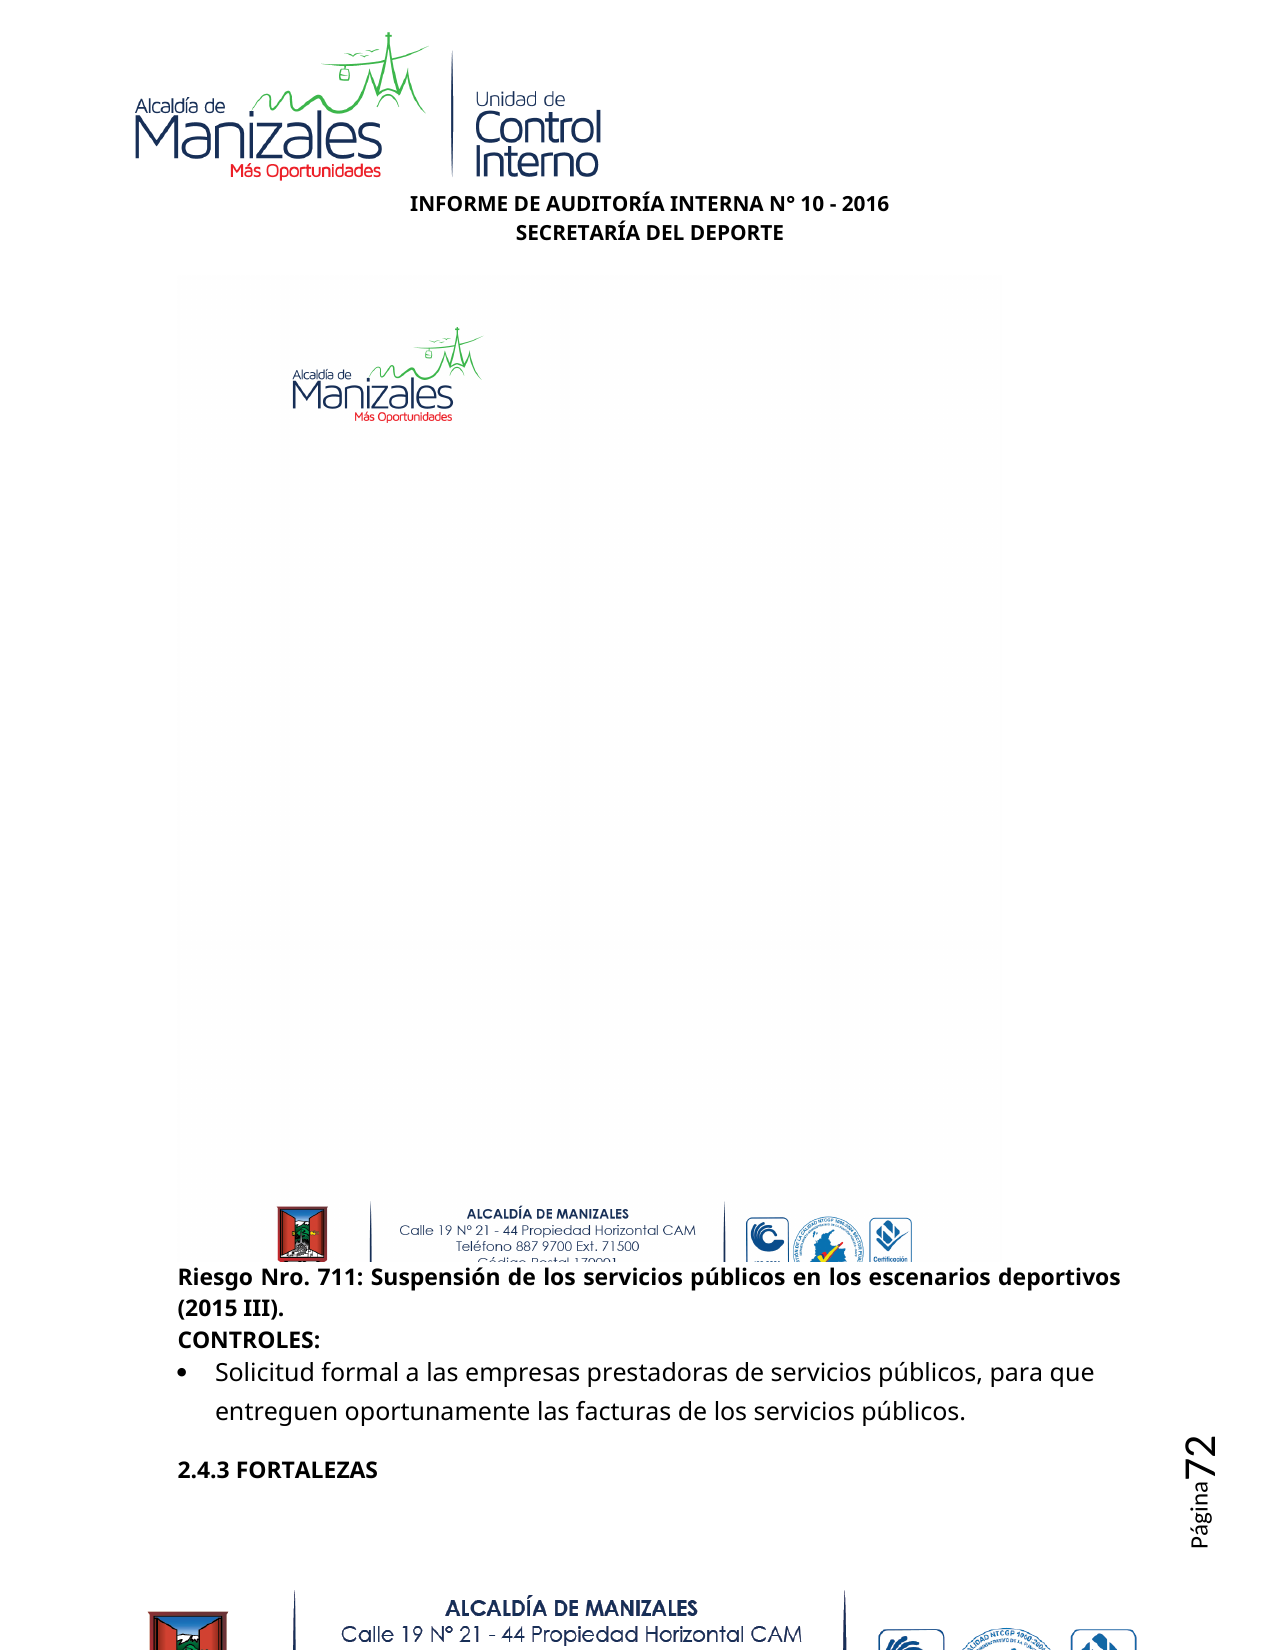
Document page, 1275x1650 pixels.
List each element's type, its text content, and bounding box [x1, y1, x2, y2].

text Riesgo Nro. 711: Suspensión de los servicios públicos en los escenarios deportivos (2015 III). [177, 1261, 1122, 1323]
text 2.4.3 FORTALEZAS [177, 1454, 1122, 1485]
picture [0, 1579, 1275, 1650]
text CONTROLES: [177, 1323, 1122, 1355]
list Solicitud formal a las empresas prestadoras de servicios públicos, para que entreguen oportunamente las facturas de los servicios públicos. [177, 1355, 1122, 1428]
picture [0, 0, 1227, 1293]
